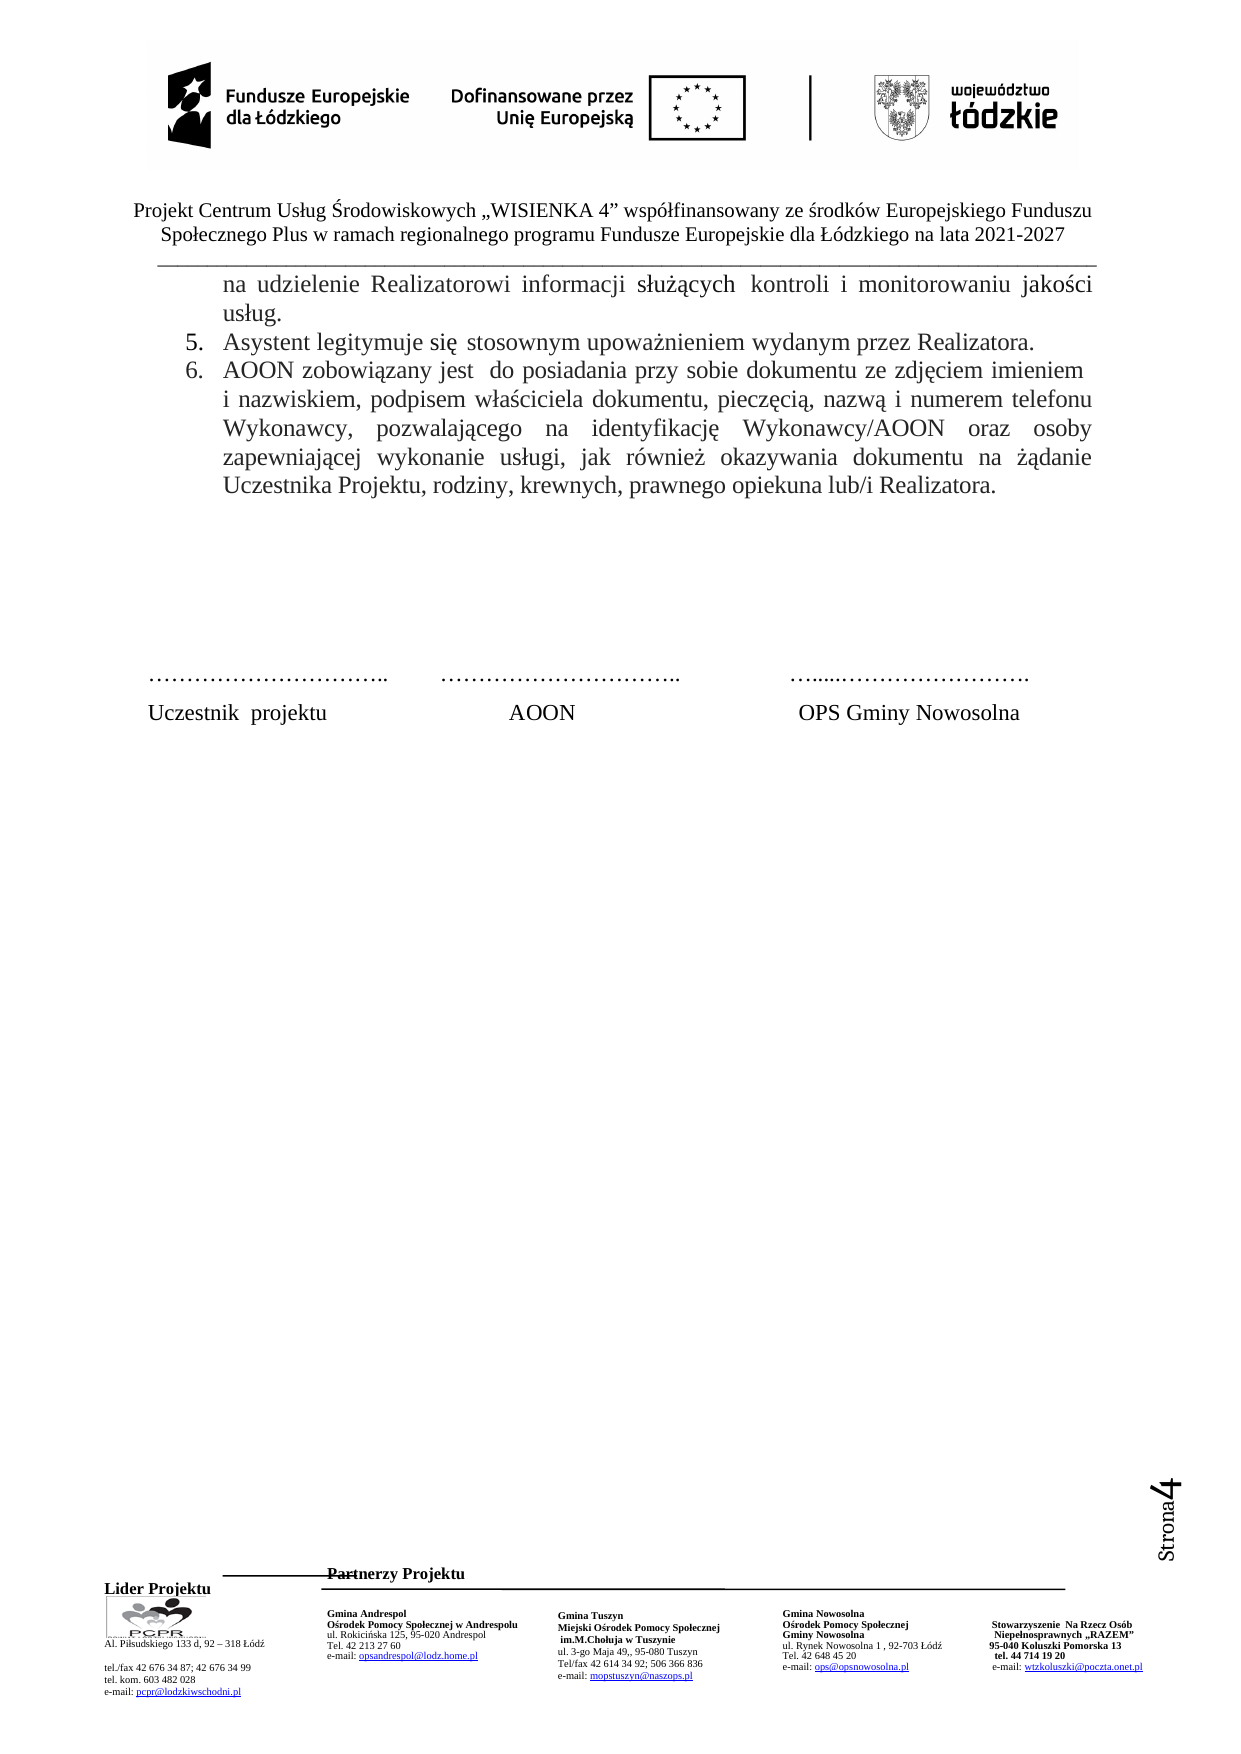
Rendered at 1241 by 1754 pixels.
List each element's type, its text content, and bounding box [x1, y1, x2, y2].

list Asystent legitymuje się stosownym upoważnieniem wydanym przez Realizatora. [185, 327, 1093, 355]
list AOON zobowiązany jest do posiadania przy sobie dokumentu ze zdjęciem imieniem i nazwiskiem, podpisem właściciela dokumentu, pieczęcią, nazwą i numerem telefonu Wykonawcy, pozwalającego na identyfikację Wykonawcy/AOON oraz osoby zapewniającej wykonanie usługi, jak również okazywania dokumentu na żądanie Uczestnika Projektu, rodziny, krewnych, prawnego opiekuna lub/i Realizatora. [185, 355, 1093, 499]
picture [106, 1596, 206, 1637]
picture [146, 40, 1079, 170]
text ………………………….. ………………………….. ….....……………………. [148, 659, 1093, 686]
text Uczestnik projektu AOON OPS Gminy Nowosolna [148, 699, 1093, 725]
